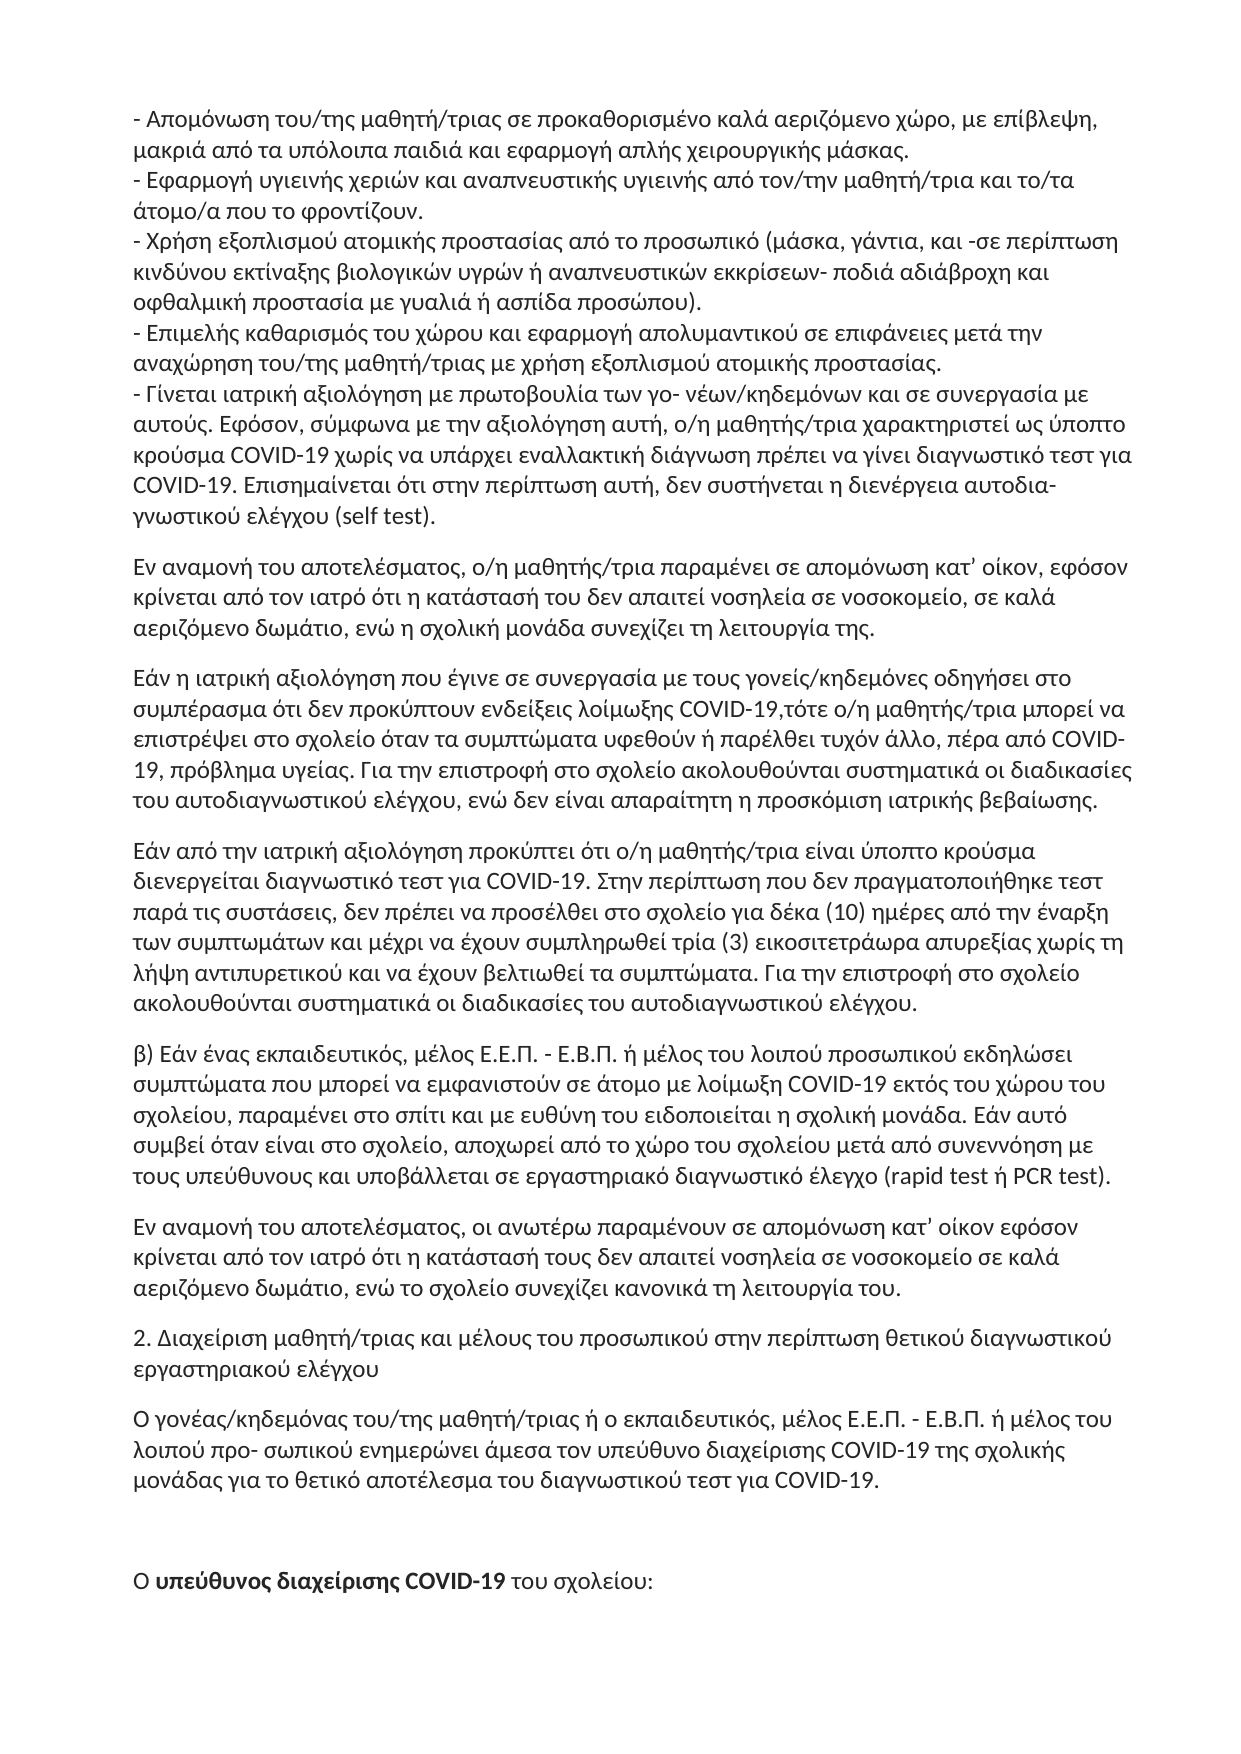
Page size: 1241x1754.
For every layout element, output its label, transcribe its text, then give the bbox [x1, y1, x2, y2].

text Εν αναμονή του αποτελέσματος, οι ανωτέρω παραμένουν σε απομόνωση κατ’ οίκον εφόσον κρίνεται από τον ιατρό ότι η κατάστασή τους δεν απαιτεί νοσηλεία σε νοσοκομείο σε καλά αεριζόμενο δωμάτιο, ενώ το σχολείο συνεχίζει κανονικά τη λειτουργία του. [133, 1211, 1137, 1302]
text 2. Διαχείριση μαθητή/τριας και μέλους του προσωπικού στην περίπτωση θετικού διαγνωστικού εργαστηριακού ελέγχου [133, 1322, 1137, 1383]
text - Απομόνωση του/της μαθητή/τριας σε προκαθορισμένο καλά αεριζόμενο χώρο, με επίβλεψη, μακριά από τα υπόλοιπα παιδιά και εφαρμογή απλής χειρουργικής μάσκας. - Εφαρμογή υγιεινής χεριών και αναπνευστικής υγιεινής από τον/την μαθητή/τρια και το/τα άτομο/α που το φροντίζουν. - Χρήση εξοπλισμού ατομικής προστασίας από το προσωπικό (μάσκα, γάντια, και -σε περίπτωση κινδύνου εκτίναξης βιολογικών υγρών ή αναπνευστικών εκκρίσεων- ποδιά αδιάβροχη και οφθαλμική προστασία με γυαλιά ή ασπίδα προσώπου). - Επιμελής καθαρισμός του χώρου και εφαρμογή απολυμαντικού σε επιφάνειες μετά την αναχώρηση του/της μαθητή/τριας με χρήση εξοπλισμού ατομικής προστασίας. - Γίνεται ιατρική αξιολόγηση με πρωτοβουλία των γο- νέων/κηδεμόνων και σε συνεργασία με αυτούς. Εφόσον, σύμφωνα με την αξιολόγηση αυτή, ο/η μαθητής/τρια χαρακτηριστεί ως ύποπτο κρούσμα COVID-19 χωρίς να υπάρχει εναλλακτική διάγνωση πρέπει να γίνει διαγνωστικό τεστ για COVID-19. Επισημαίνεται ότι στην περίπτωση αυτή, δεν συστήνεται η διενέργεια αυτοδια- γνωστικού ελέγχου (self test). [133, 103, 1137, 531]
text Εάν η ιατρική αξιολόγηση που έγινε σε συνεργασία με τους γονείς/κηδεμόνες οδηγήσει στο συμπέρασμα ότι δεν προκύπτουν ενδείξεις λοίμωξης COVID-19,τότε ο/η μαθητής/τρια μπορεί να επιστρέψει στο σχολείο όταν τα συμπτώματα υφεθούν ή παρέλθει τυχόν άλλο, πέρα από COVID-19, πρόβλημα υγείας. Για την επιστροφή στο σχολείο ακολουθούνται συστηματικά οι διαδικασίες του αυτοδιαγνωστικού ελέγχου, ενώ δεν είναι απαραίτητη η προσκόμιση ιατρικής βεβαίωσης. [133, 662, 1137, 815]
text β) Εάν ένας εκπαιδευτικός, μέλος Ε.Ε.Π. - Ε.Β.Π. ή μέλος του λοιπού προσωπικού εκδηλώσει συμπτώματα που μπορεί να εμφανιστούν σε άτομο με λοίμωξη COVID-19 εκτός του χώρου του σχολείου, παραμένει στο σπίτι και με ευθύνη του ειδοποιείται η σχολική μονάδα. Εάν αυτό συμβεί όταν είναι στο σχολείο, αποχωρεί από το χώρο του σχολείου μετά από συνεννόηση με τους υπεύθυνους και υποβάλλεται σε εργαστηριακό διαγνωστικό έλεγχο (rapid test ή PCR test). [133, 1038, 1137, 1191]
text Εάν από την ιατρική αξιολόγηση προκύπτει ότι ο/η μαθητής/τρια είναι ύποπτο κρούσμα διενεργείται διαγνωστικό τεστ για COVID-19. Στην περίπτωση που δεν πραγματοποιήθηκε τεστ παρά τις συστάσεις, δεν πρέπει να προσέλθει στο σχολείο για δέκα (10) ημέρες από την έναρξη των συμπτωμάτων και μέχρι να έχουν συμπληρωθεί τρία (3) εικοσιτετράωρα απυρεξίας χωρίς τη λήψη αντιπυρετικού και να έχουν βελτιωθεί τα συμπτώματα. Για την επιστροφή στο σχολείο ακολουθούνται συστηματικά οι διαδικασίες του αυτοδιαγνωστικού ελέγχου. [133, 835, 1137, 1018]
text Ο γονέας/κηδεμόνας του/της μαθητή/τριας ή ο εκπαιδευτικός, μέλος Ε.Ε.Π. - Ε.Β.Π. ή μέλος του λοιπού προ- σωπικού ενημερώνει άμεσα τον υπεύθυνο διαχείρισης COVID-19 της σχολικής μονάδας για το θετικό αποτέλεσμα του διαγνωστικού τεστ για COVID-19. [133, 1403, 1137, 1495]
text Εν αναμονή του αποτελέσματος, ο/η μαθητής/τρια παραμένει σε απομόνωση κατ’ οίκον, εφόσον κρίνεται από τον ιατρό ότι η κατάστασή του δεν απαιτεί νοσηλεία σε νοσοκομείο, σε καλά αεριζόμενο δωμάτιο, ενώ η σχολική μονάδα συνεχίζει τη λειτουργία της. [133, 551, 1137, 642]
text Ο υπεύθυνος διαχείρισης COVID-19 του σχολείου: [133, 1565, 1137, 1596]
